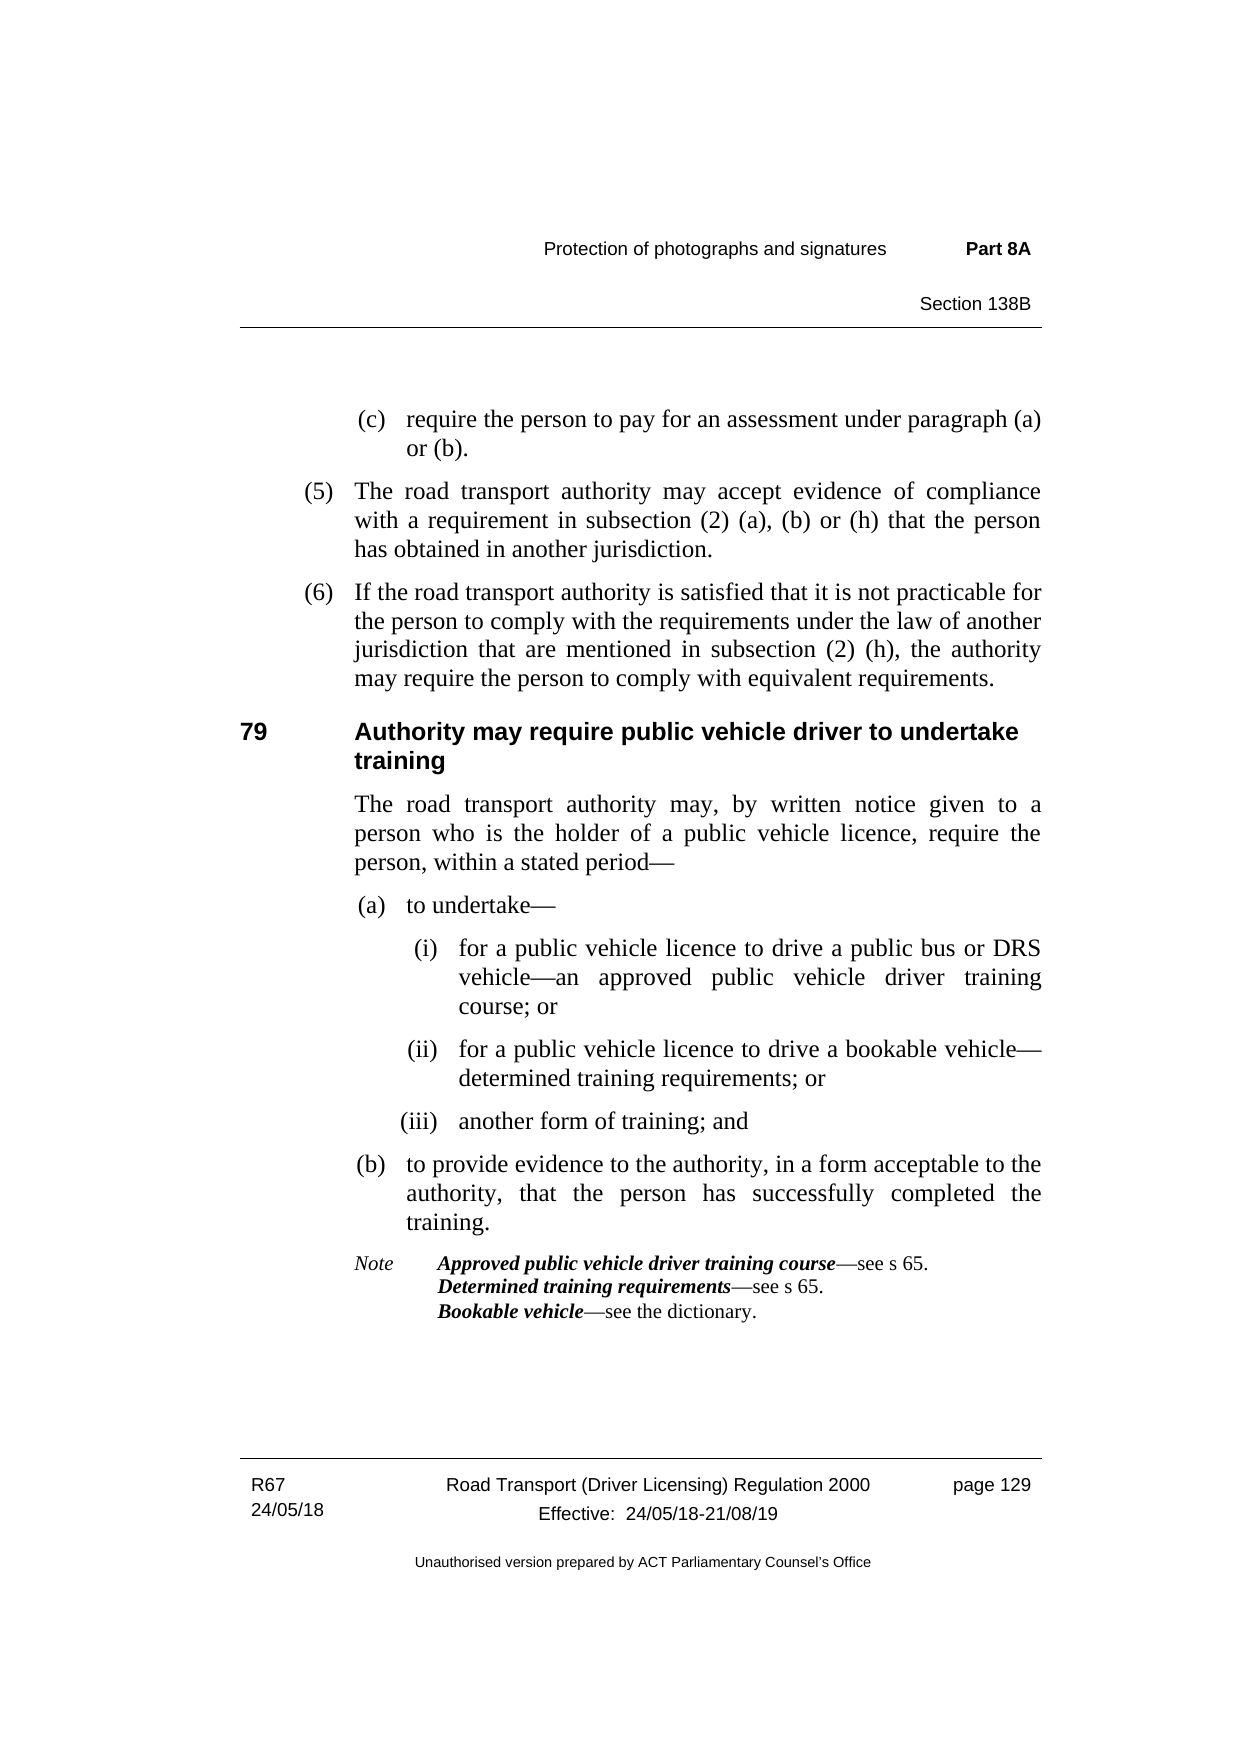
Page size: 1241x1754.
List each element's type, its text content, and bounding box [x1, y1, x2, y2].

text (iii) another form of training; and [239, 1106, 1042, 1135]
text The road transport authority may, by written notice given to a person who is the holder of a public vehicle licence, require the person, within a stated period— [354, 789, 1042, 875]
text (b) to provide evidence to the authority, in a form acceptable to the authority, that the person has successfully completed the training. [239, 1149, 1042, 1236]
text (ii) for a public vehicle licence to drive a bookable vehicle—determined training requirements; or [239, 1034, 1042, 1092]
text (6) If the road transport authority is satisfied that it is not practicable for the person to comply with the requirements under the law of another jurisdiction that are mentioned in subsection (2) (h), the authority may require the person to comply with equivalent requirements. [239, 577, 1042, 692]
text (i) for a public vehicle licence to drive a public bus or DRS vehicle—an approved public vehicle driver training course; or [239, 933, 1042, 1019]
text (c) require the person to pay for an assessment under paragraph (a) or (b). [239, 404, 1042, 462]
text Note Approved public vehicle driver training course—see s 65. Determined training requirements—see s 65. Bookable vehicle—see the dictionary. [354, 1250, 1042, 1323]
text (a) to undertake— [239, 890, 1042, 919]
text 79 Authority may require public vehicle driver to undertake training [239, 717, 1042, 774]
text (5) The road transport authority may accept evidence of compliance with a requirement in subsection (2) (a), (b) or (h) that the person has obtained in another jurisdiction. [239, 476, 1042, 562]
